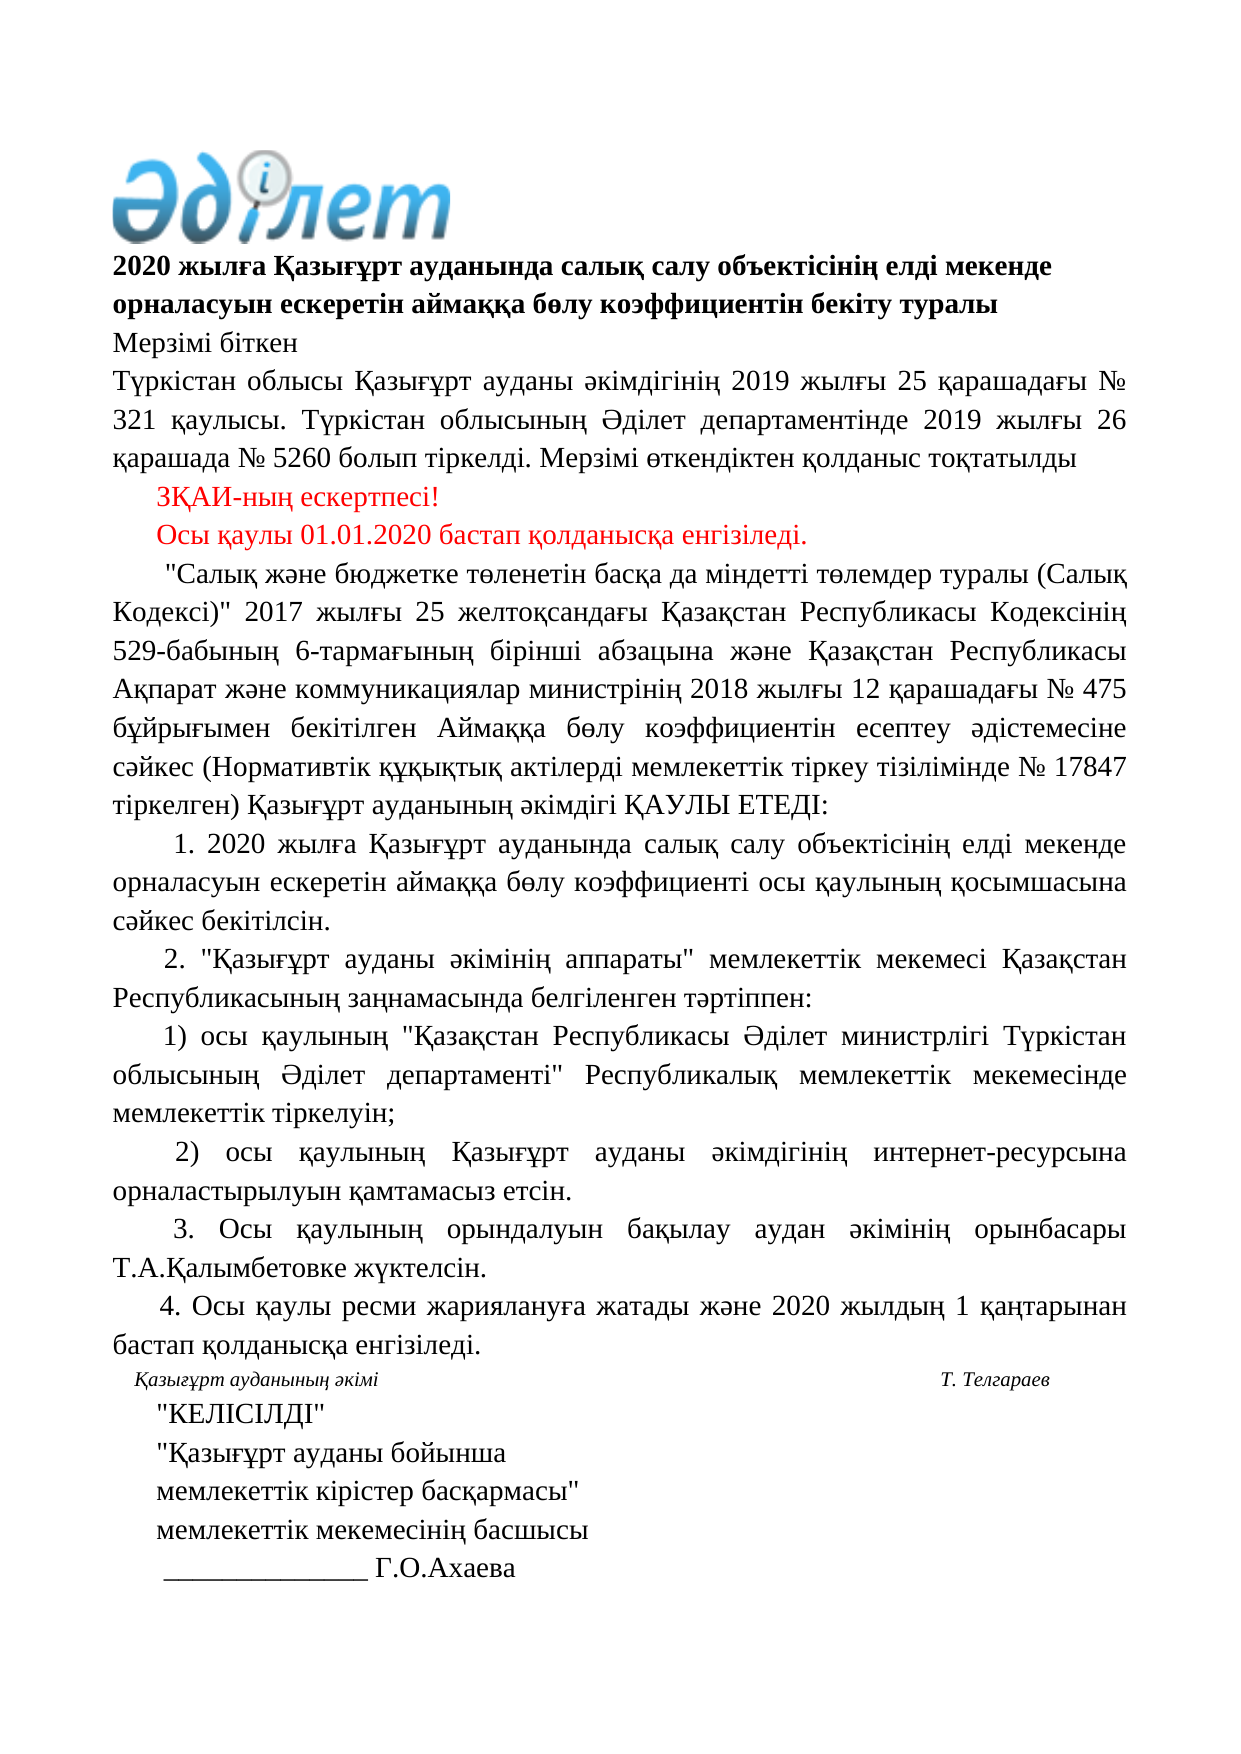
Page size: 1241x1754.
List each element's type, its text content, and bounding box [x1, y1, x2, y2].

text 2020 жылға Қазығұрт ауданында салық салу объектісінің елдi мекенде орналасуын ескеретін аймаққа бөлу коэффициентiн бекіту туралы [112, 248, 1128, 320]
text Мерзімі біткен [112, 325, 1128, 358]
text "Салық және бюджетке төленетін басқа да міндетті төлемдер туралы (Салық Кодексі)" 2017 жылғы 25 желтоқсандағы Қазақстан Республикасы Кодексінің 529-бабының 6-тармағының бірінші абзацына және Қазақстан Республикасы Ақпарат және коммуникациялар министрінің 2018 жылғы 12 қарашадағы № 475 бұйрығымен бекітілген Аймаққа бөлу коэффициентін есептеу әдістемесіне сәйкес (Нормативтік құқықтық актілерді мемлекеттік тіркеу тізілімінде № 17847 тіркелген) Қазығұрт ауданының әкімдігі ҚАУЛЫ ЕТЕДІ: [112, 556, 1128, 821]
text мемлекеттік мекемесінің басшысы [112, 1512, 1128, 1546]
text 2) осы қаулының Қазығұрт ауданы әкімдігінің интернет-ресурсына орналастырылуын қамтамасыз етсін. [112, 1134, 1128, 1206]
text 2. "Қазығұрт ауданы әкімінің аппараты" мемлекеттік мекемесі Қазақстан Республикасының заңнамасында белгіленген тәртіппен: [112, 941, 1128, 1013]
text "КЕЛІСІЛДІ" [112, 1396, 1128, 1430]
text ЗҚАИ-ның ескертпесі! [112, 479, 1128, 512]
text "Қазығұрт ауданы бойынша [112, 1435, 1128, 1468]
text 4. Осы қаулы ресми жариялануға жатады және 2020 жылдың 1 қаңтарынан бастап қолданысқа енгізіледі. [112, 1288, 1128, 1360]
picture [112, 150, 451, 244]
text Осы қаулы 01.01.2020 бастап қолданысқа енгізіледі. [112, 517, 1128, 551]
table_header Қазығұрт ауданының әкімі [101, 1365, 939, 1396]
text Түркістан облысы Қазығұрт ауданы әкiмдiгiнiң 2019 жылғы 25 қарашадағы № 321 қаулысы. Түркістан облысының Әдiлет департаментiнде 2019 жылғы 26 қарашада № 5260 болып тiркелдi. Мерзімі өткендіктен қолданыс тоқтатылды [112, 363, 1128, 474]
text 1. 2020 жылға Қазығұрт ауданында салық салу объектісінің елдi мекенде орналасуын ескеретін аймаққа бөлу коэффициенті осы қаулының қосымшасына сәйкес бекітілсін. [112, 826, 1128, 936]
text мемлекеттік кірістер басқармасы" [112, 1473, 1128, 1507]
text 3. Осы қаулының орындалуын бақылау аудан әкімінің орынбасары Т.А.Қалымбетовке жүктелсін. [112, 1211, 1128, 1283]
table_header Т. Телгараев [939, 1365, 1240, 1396]
text ______________ Г.О.Ахаева [112, 1551, 1128, 1584]
text 1) осы қаулының "Қазақстан Республикасы Әділет министрлігі Түркістан облысының Әділет департаменті" Республикалық мемлекеттік мекемесінде мемлекеттік тіркелуін; [112, 1018, 1128, 1129]
